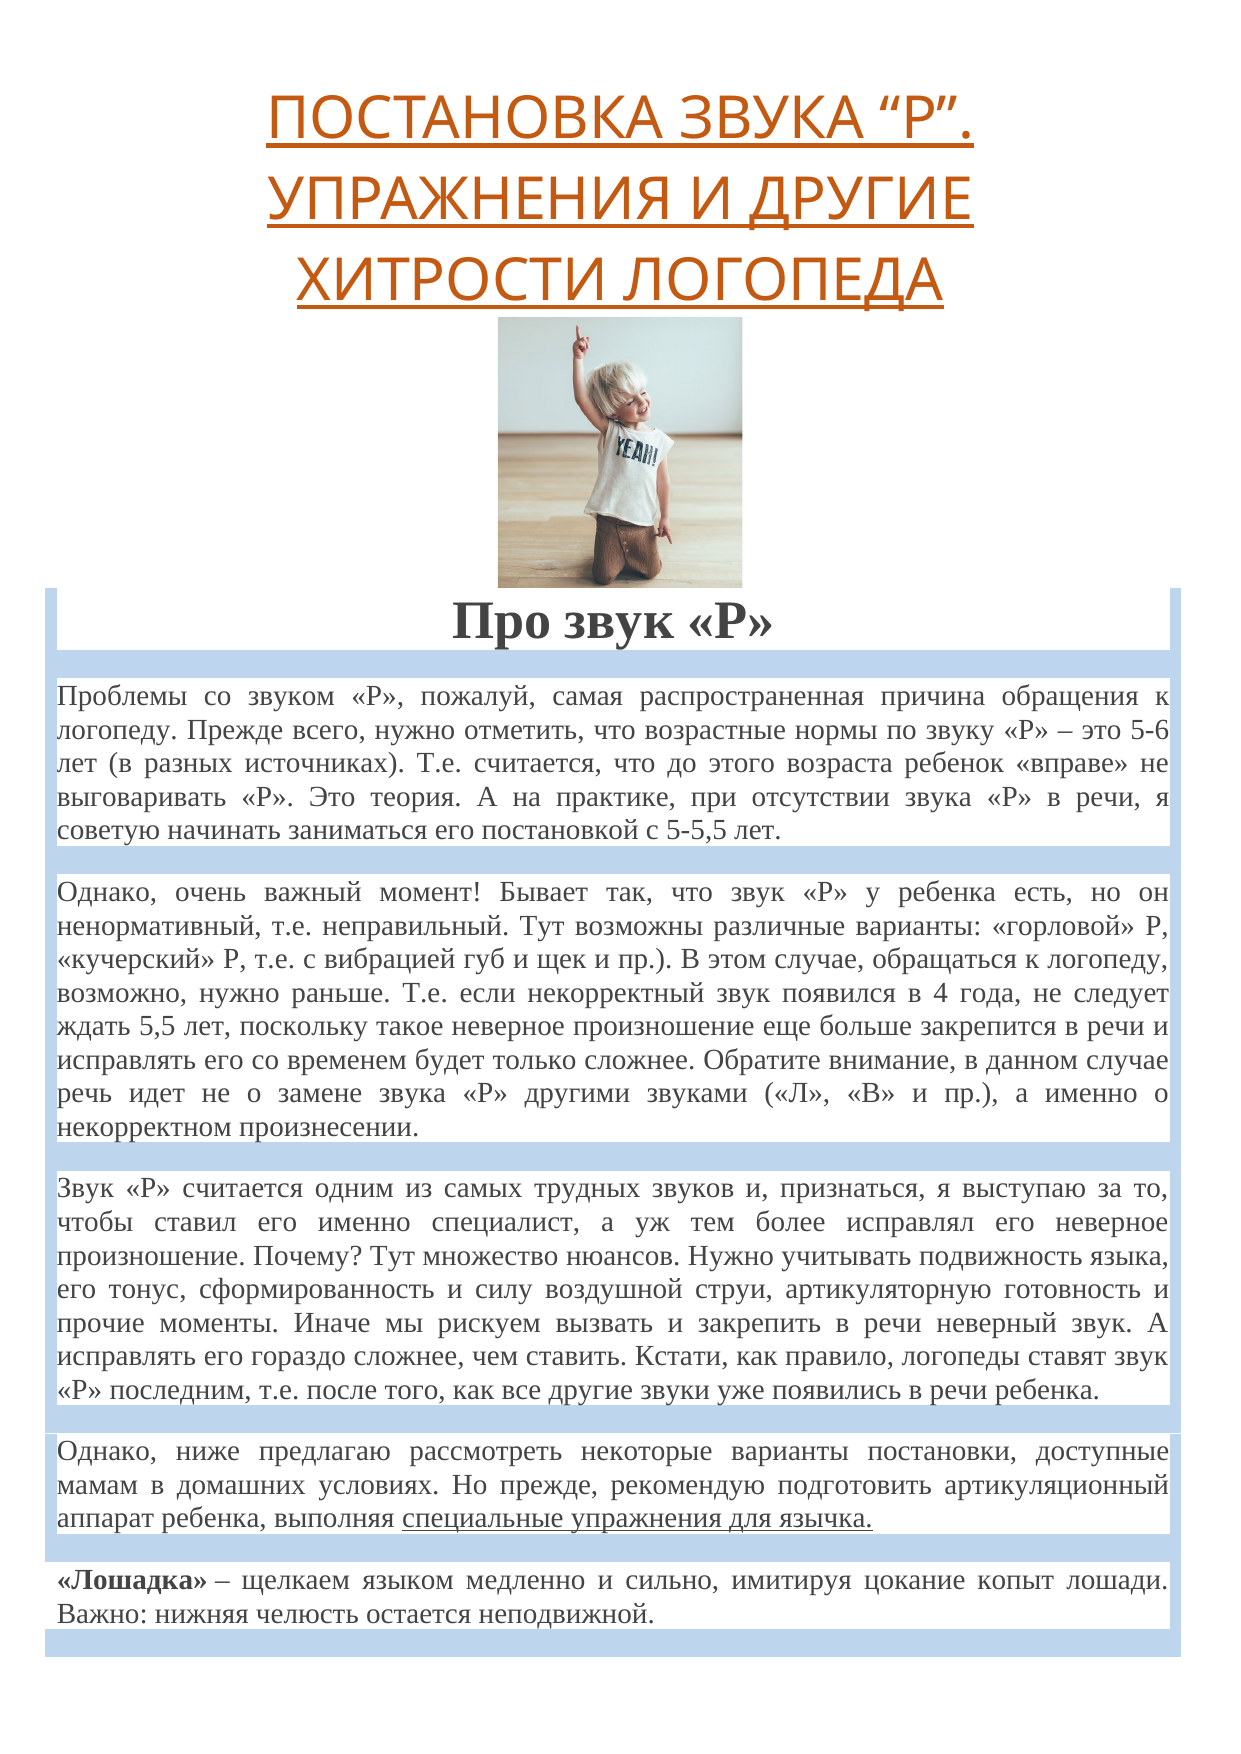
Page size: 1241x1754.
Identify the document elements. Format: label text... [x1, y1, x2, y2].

table_cell Звук «Р» считается одним из самых трудных звуков и, признаться, я выступаю за то, чтобы ставил его именно специалист, а уж тем более исправлял его неверное произношение. Почему? Тут множество нюансов. Нужно учитывать подвижность языка, его тонус, сформированность и силу воздушной струи, артикуляторную готовность и прочие моменты. Иначе мы рискуем вызвать и закрепить в речи неверный звук. А исправлять его гораздо сложнее, чем ставить. Кстати, как правило, логопеды ставят звук «Р» последним, т.е. после того, как все другие звуки уже появились в речи ребенка. [45, 1171, 1181, 1433]
table_header Про звук «Р» [45, 588, 1181, 678]
table_cell Однако, ниже предлагаю рассмотреть некоторые варианты постановки, доступные мамам в домашних условиях. Но прежде, рекомендую подготовить артикуляционный аппарат ребенка, выполняя специальные упражнения для язычка. [45, 1434, 1181, 1562]
picture [497, 317, 743, 588]
table_cell Однако, очень важный момент! Бывает так, что звук «Р» у ребенка есть, но он ненормативный, т.е. неправильный. Тут возможны различные варианты: «горловой» Р, «кучерский» Р, т.е. с вибрацией губ и щек и пр.). В этом случае, обращаться к логопеду, возможно, нужно раньше. Т.е. если некорректный звук появился в 4 года, не следует ждать 5,5 лет, поскольку такое неверное произношение еще больше закрепится в речи и исправлять его со временем будет только сложнее. Обратите внимание, в данном случае речь идет не о замене звука «Р» другими звуками («Л», «В» и пр.), а именно о некорректном произнесении. [45, 874, 1181, 1171]
table_cell «Лошадка» – щелкаем языком медленно и сильно, имитируя цокание копыт лошади. Важно: нижняя челюсть остается неподвижной. [45, 1562, 1181, 1657]
table_cell Проблемы со звуком «Р», пожалуй, самая распространенная причина обращения к логопеду. Прежде всего, нужно отметить, что возрастные нормы по звуку «Р» – это 5-6 лет (в разных источниках). Т.е. считается, что до этого возраста ребенок «вправе» не выговаривать «Р». Это теория. А на практике, при отсутствии звука «Р» в речи, я советую начинать заниматься его постановкой с 5-5,5 лет. [45, 678, 1181, 874]
text ПОСТАНОВКА ЗВУКА “Р”. УПРАЖНЕНИЯ И ДРУГИЕ ХИТРОСТИ ЛОГОПЕДА [106, 75, 1134, 317]
